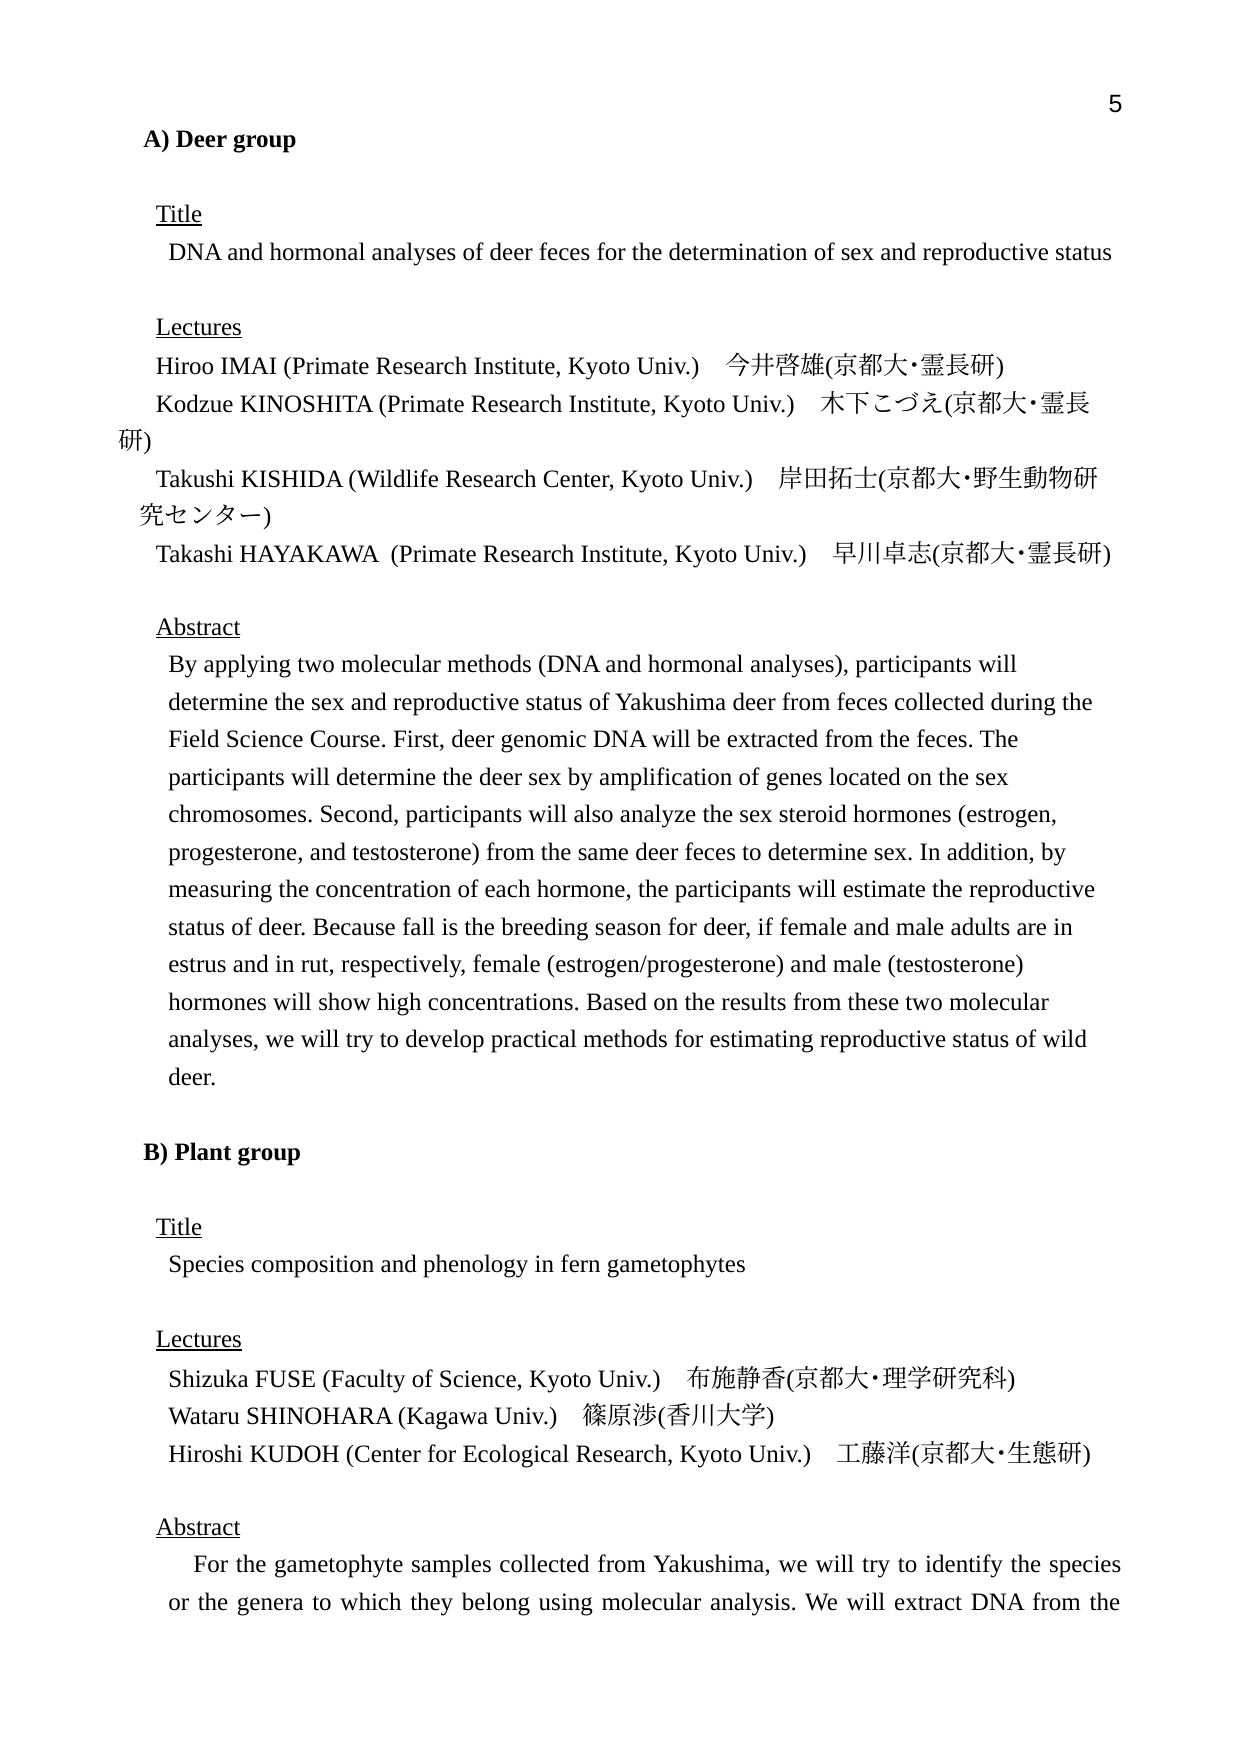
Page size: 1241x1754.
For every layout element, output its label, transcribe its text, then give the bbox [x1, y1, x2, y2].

text Abstract [156, 607, 1122, 645]
text Shizuka FUSE (Faculty of Science, Kyoto Univ.) 布施静香(京都大･理学研究科) [168, 1357, 1122, 1395]
subtitle B) Plant group [143, 1132, 1122, 1170]
text DNA and hormonal analyses of deer feces for the determination of sex and reproductive status [168, 232, 1122, 270]
text Title [156, 195, 1122, 232]
text Abstract [156, 1507, 1122, 1545]
text Hiroshi KUDOH (Center for Ecological Research, Kyoto Univ.) 工藤洋(京都大･生態研) [168, 1432, 1122, 1470]
text Wataru SHINOHARA (Kagawa Univ.) 篠原渉(香川大学) [168, 1395, 1122, 1432]
subtitle A) Deer group [143, 120, 1122, 157]
text Takashi HAYAKAWA (Primate Research Institute, Kyoto Univ.) 早川卓志(京都大･霊長研) [138, 532, 1122, 570]
text Title [156, 1207, 1122, 1245]
text Hiroo IMAI (Primate Research Institute, Kyoto Univ.) 今井啓雄(京都大･霊長研) [118, 345, 1122, 382]
text Species composition and phenology in fern gametophytes [168, 1245, 1122, 1282]
text Kodzue KINOSHITA (Primate Research Institute, Kyoto Univ.) 木下こづえ(京都大･霊長研) [118, 382, 1122, 457]
text Lectures [156, 1320, 1122, 1357]
text Takushi KISHIDA (Wildlife Research Center, Kyoto Univ.) 岸田拓士(京都大･野生動物研究センター) [139, 457, 1122, 532]
text Lectures [156, 307, 1122, 345]
text By applying two molecular methods (DNA and hormonal analyses), participants will determine the sex and reproductive status of Yakushima deer from feces collected during the Field Science Course. First, deer genomic DNA will be extracted from the feces. The participants will determine the deer sex by amplification of genes located on the sex chromosomes. Second, participants will also analyze the sex steroid hormones (estrogen, progesterone, and testosterone) from the same deer feces to determine sex. In addition, by measuring the concentration of each hormone, the participants will estimate the reproductive status of deer. Because fall is the breeding season for deer, if female and male adults are in estrus and in rut, respectively, female (estrogen/progesterone) and male (testosterone) hormones will show high concentrations. Based on the results from these two molecular analyses, we will try to develop practical methods for estimating reproductive status of wild deer. [168, 645, 1122, 1095]
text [168, 1545, 1122, 1620]
